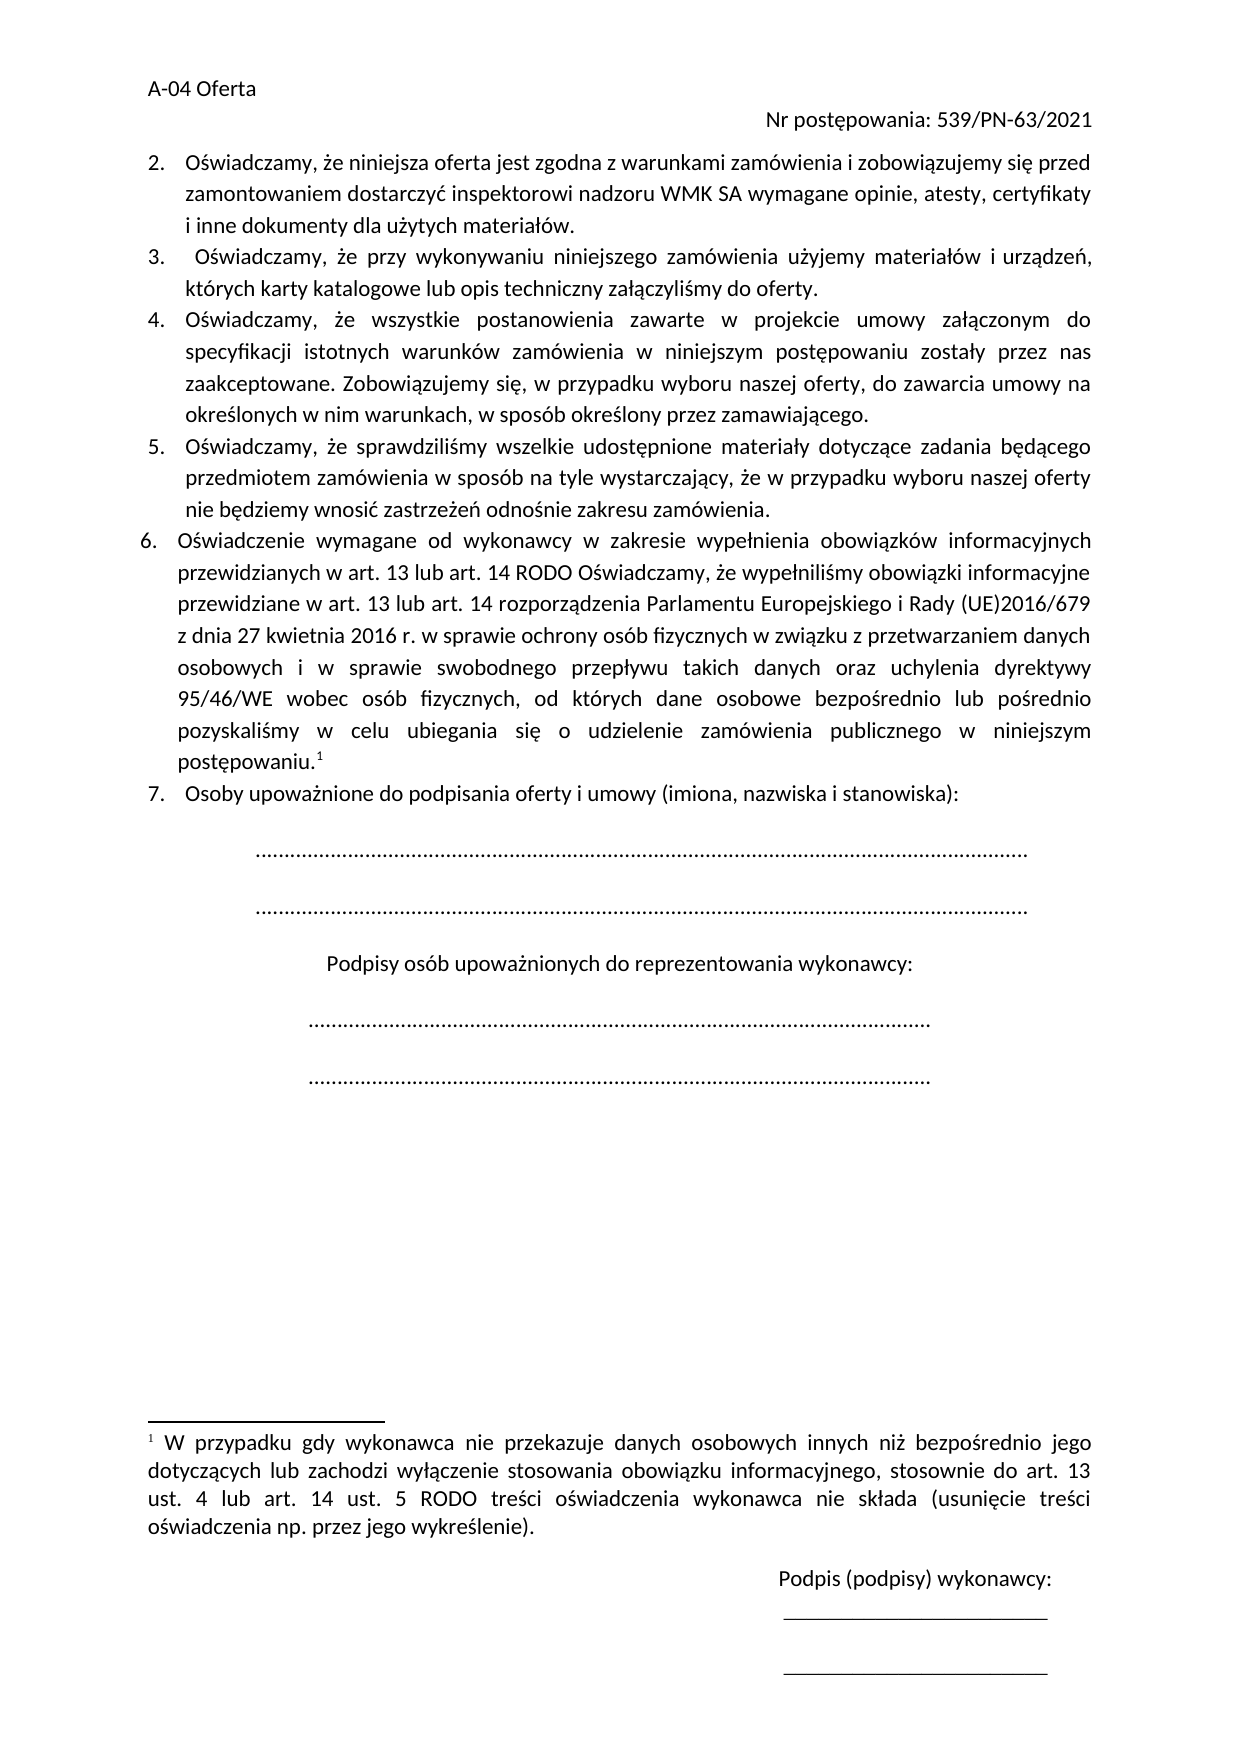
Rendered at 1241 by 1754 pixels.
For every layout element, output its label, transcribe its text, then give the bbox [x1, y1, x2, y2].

list Oświadczenie wymagane od wykonawcy w zakresie wypełnienia obowiązków informacyjnych przewidzianych w art. 13 lub art. 14 RODO Oświadczamy, że wypełniliśmy obowiązki informacyjne przewidziane w art. 13 lub art. 14 rozporządzenia Parlamentu Europejskiego i Rady (UE)2016/679 z dnia 27 kwietnia 2016 r. w sprawie ochrony osób fizycznych w związku z przetwarzaniem danych osobowych i w sprawie swobodnego przepływu takich danych oraz uchylenia dyrektywy 95/46/WE wobec osób fizycznych, od których dane osobowe bezpośrednio lub pośrednio pozyskaliśmy w celu ubiegania się o udzielenie zamówienia publicznego w niniejszym postępowaniu. [140, 526, 1092, 775]
list Oświadczamy, że niniejsza oferta jest zgodna z warunkami zamówienia i zobowiązujemy się przed zamontowaniem dostarczyć inspektorowi nadzoru WMK SA wymagane opinie, atesty, certyfikaty i inne dokumenty dla użytych materiałów. [148, 148, 1092, 239]
list Oświadczamy, że przy wykonywaniu niniejszego zamówienia użyjemy materiałów i urządzeń, których karty katalogowe lub opis techniczny załączyliśmy do oferty. [148, 242, 1092, 302]
list Oświadczamy, że wszystkie postanowienia zawarte w projekcie umowy załączonym do specyfikacji istotnych warunków zamówienia w niniejszym postępowaniu zostały przez nas zaakceptowane. Zobowiązujemy się, w przypadku wyboru naszej oferty, do zawarcia umowy na określonych w nim warunkach, w sposób określony przez zamawiającego. [148, 306, 1092, 428]
text ............................................................................................................ [148, 1005, 1092, 1033]
text Podpisy osób upoważnionych do reprezentowania wykonawcy: [148, 949, 1092, 977]
text ...................................................................................................................................... [192, 836, 1092, 863]
list Oświadczamy, że sprawdziliśmy wszelkie udostępnione materiały dotyczące zadania będącego przedmiotem zamówienia w sposób na tyle wystarczający, że w przypadku wyboru naszej oferty nie będziemy wnosić zastrzeżeń odnośnie zakresu zamówienia. [148, 432, 1092, 523]
list Osoby upoważnione do podpisania oferty i umowy (imiona, nazwiska i stanowiska): [148, 779, 1092, 807]
text ............................................................................................................ [148, 1062, 1092, 1090]
text ...................................................................................................................................... [192, 892, 1092, 920]
